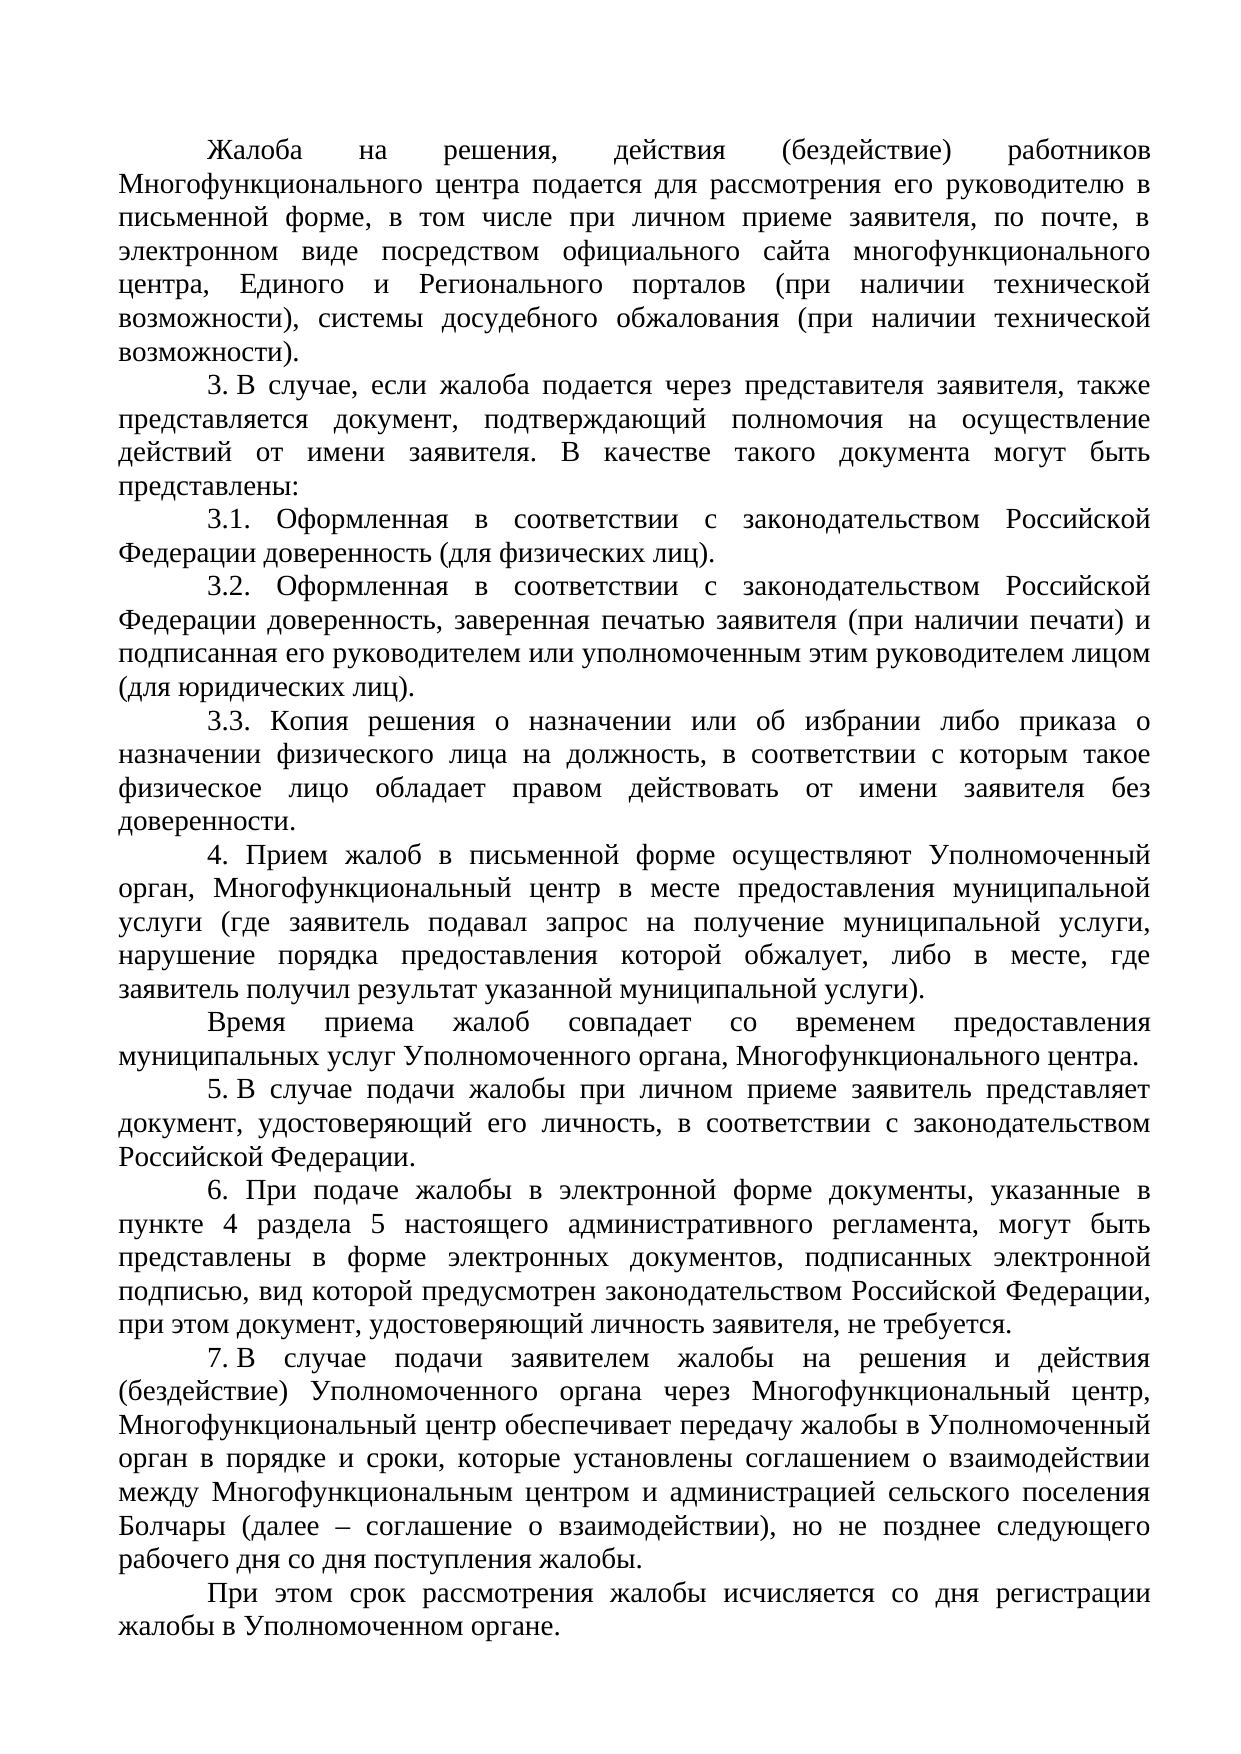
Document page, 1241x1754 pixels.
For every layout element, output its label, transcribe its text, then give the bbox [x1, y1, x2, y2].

text При этом срок рассмотрения жалобы исчисляется со дня регистрации жалобы в Уполномоченном органе. [118, 1575, 1151, 1642]
text 6. При подаче жалобы в электронной форме документы, указанные в пункте 4 раздела 5 настоящего административного регламента, могут быть представлены в форме электронных документов, подписанных электронной подписью, вид которой предусмотрен законодательством Российской Федерации, при этом документ, удостоверяющий личность заявителя, не требуется. [118, 1172, 1151, 1340]
text 3.2. Оформленная в соответствии с законодательством Российской Федерации доверенность, заверенная печатью заявителя (при наличии печати) и подписанная его руководителем или уполномоченным этим руководителем лицом (для юридических лиц). [118, 568, 1151, 703]
text 3. В случае, если жалоба подается через представителя заявителя, также представляется документ, подтверждающий полномочия на осуществление действий от имени заявителя. В качестве такого документа могут быть представлены: [118, 367, 1151, 501]
text Время приема жалоб совпадает со временем предоставления муниципальных услуг Уполномоченного органа, Многофункционального центра. [118, 1004, 1151, 1072]
text 5. В случае подачи жалобы при личном приеме заявитель представляет документ, удостоверяющий его личность, в соответствии с законодательством Российской Федерации. [118, 1072, 1151, 1172]
text 7. В случае подачи заявителем жалобы на решения и действия (бездействие) Уполномоченного органа через Многофункциональный центр, Многофункциональный центр обеспечивает передачу жалобы в Уполномоченный орган в порядке и сроки, которые установлены соглашением о взаимодействии между Многофункциональным центром и администрацией сельского поселения Болчары (далее – соглашение о взаимодействии), но не позднее следующего рабочего дня со дня поступления жалобы. [118, 1340, 1151, 1575]
text Жалоба на решения, действия (бездействие) работников Многофункционального центра подается для рассмотрения его руководителю в письменной форме, в том числе при личном приеме заявителя, по почте, в электронном виде посредством официального сайта многофункционального центра, Единого и Регионального порталов (при наличии технической возможности), системы досудебного обжалования (при наличии технической возможности). [118, 132, 1151, 367]
text 4. Прием жалоб в письменной форме осуществляют Уполномоченный орган, Многофункциональный центр в месте предоставления муниципальной услуги (где заявитель подавал запрос на получение муниципальной услуги, нарушение порядка предоставления которой обжалует, либо в месте, где заявитель получил результат указанной муниципальной услуги). [118, 837, 1151, 1004]
text 3.3. Копия решения о назначении или об избрании либо приказа о назначении физического лица на должность, в соответствии с которым такое физическое лицо обладает правом действовать от имени заявителя без доверенности. [118, 703, 1151, 837]
text 3.1. Оформленная в соответствии с законодательством Российской Федерации доверенность (для физических лиц). [118, 501, 1151, 568]
